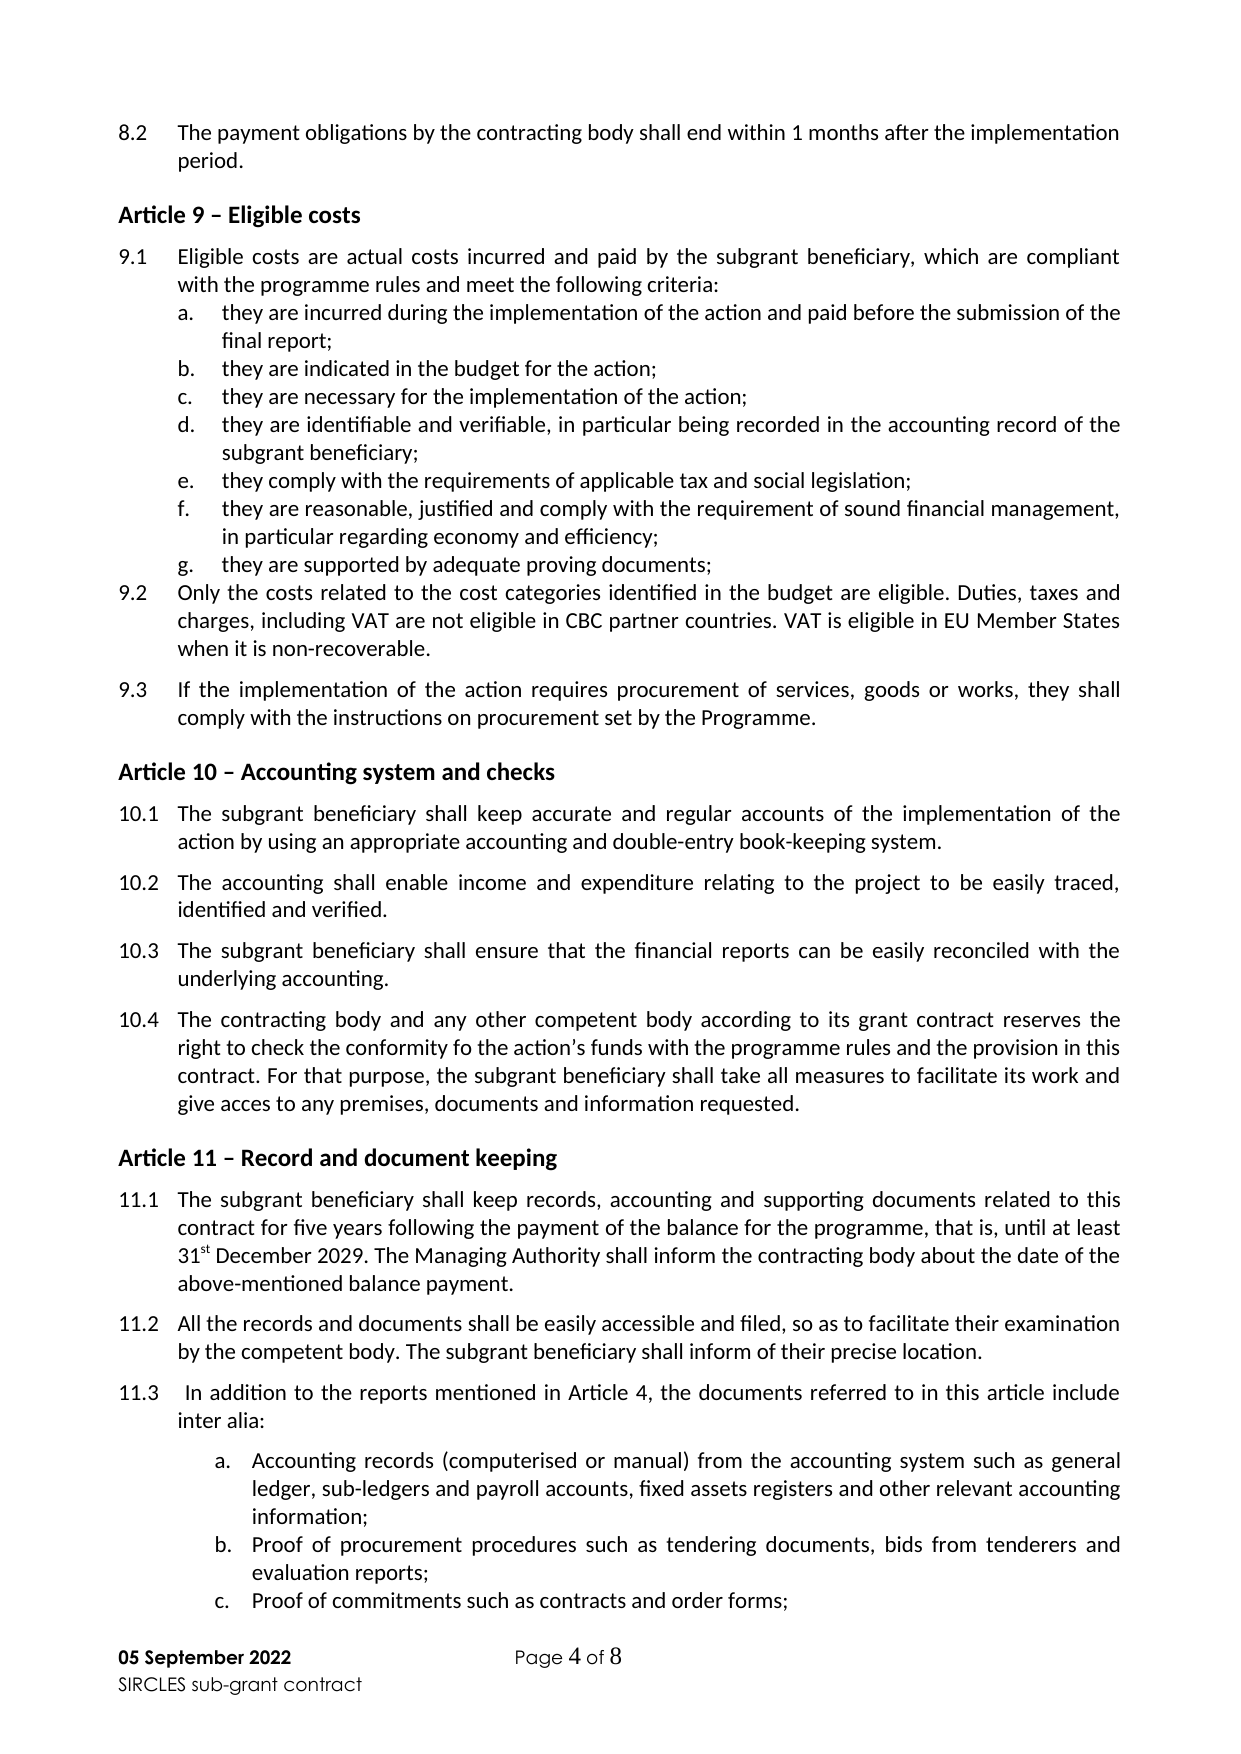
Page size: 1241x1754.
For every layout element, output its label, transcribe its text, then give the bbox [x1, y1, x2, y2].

text a. they are incurred during the implementation of the action and paid before the submission of the final report; [177, 298, 1122, 354]
text e. they comply with the requirements of applicable tax and social legislation; [177, 466, 1122, 494]
text 11.3 In addition to the reports mentioned in Article 4, the documents referred to in this article include inter alia: [118, 1378, 1122, 1434]
text 10.2 The accounting shall enable income and expenditure relating to the project to be easily traced, identified and verified. [118, 868, 1122, 924]
text 9.1 Eligible costs are actual costs incurred and paid by the subgrant beneficiary, which are compliant with the programme rules and meet the following criteria: [118, 242, 1122, 298]
text 10.3 The subgrant beneficiary shall ensure that the financial reports can be easily reconciled with the underlying accounting. [118, 936, 1122, 992]
text 8.2 The payment obligations by the contracting body shall end within 1 months after the implementation period. [118, 118, 1122, 174]
text Article 9 – Eligible costs [118, 199, 1122, 230]
text Article 10 – Accounting system and checks [118, 756, 1122, 787]
text d. they are identifiable and verifiable, in particular being recorded in the accounting record of the subgrant beneficiary; [177, 410, 1122, 466]
text c. they are necessary for the implementation of the action; [177, 382, 1122, 410]
text Article 11 – Record and document keeping [118, 1142, 1122, 1172]
list Proof of commitments such as contracts and order forms; [214, 1587, 1122, 1614]
text f. they are reasonable, justified and comply with the requirement of sound financial management, in particular regarding economy and efficiency; [177, 494, 1122, 550]
text 10.4 The contracting body and any other competent body according to its grant contract reserves the right to check the conformity fo the action’s funds with the programme rules and the provision in this contract. For that purpose, the subgrant beneficiary shall take all measures to facilitate its work and give acces to any premises, documents and information requested. [118, 1005, 1122, 1117]
list Proof of procurement procedures such as tendering documents, bids from tenderers and evaluation reports; [214, 1531, 1122, 1587]
text 9.3 If the implementation of the action requires procurement of services, goods or works, they shall comply with the instructions on procurement set by the Programme. [118, 675, 1122, 731]
text g. they are supported by adequate proving documents; [177, 550, 1122, 578]
text b. they are indicated in the budget for the action; [177, 354, 1122, 382]
list Accounting records (computerised or manual) from the accounting system such as general ledger, sub-ledgers and payroll accounts, fixed assets registers and other relevant accounting information; [214, 1446, 1122, 1531]
text 11.1 The subgrant beneficiary shall keep records, accounting and supporting documents related to this contract for five years following the payment of the balance for the programme, that is, until at least 31st December 2029. The Managing Authority shall inform the contracting body about the date of the above-mentioned balance payment. [118, 1185, 1122, 1297]
text 9.2 Only the costs related to the cost categories identified in the budget are eligible. Duties, taxes and charges, including VAT are not eligible in CBC partner countries. VAT is eligible in EU Member States when it is non-recoverable. [118, 578, 1122, 662]
text 10.1 The subgrant beneficiary shall keep accurate and regular accounts of the implementation of the action by using an appropriate accounting and double-entry book-keeping system. [118, 799, 1122, 855]
text 11.2 All the records and documents shall be easily accessible and filed, so as to facilitate their examination by the competent body. The subgrant beneficiary shall inform of their precise location. [118, 1309, 1122, 1365]
